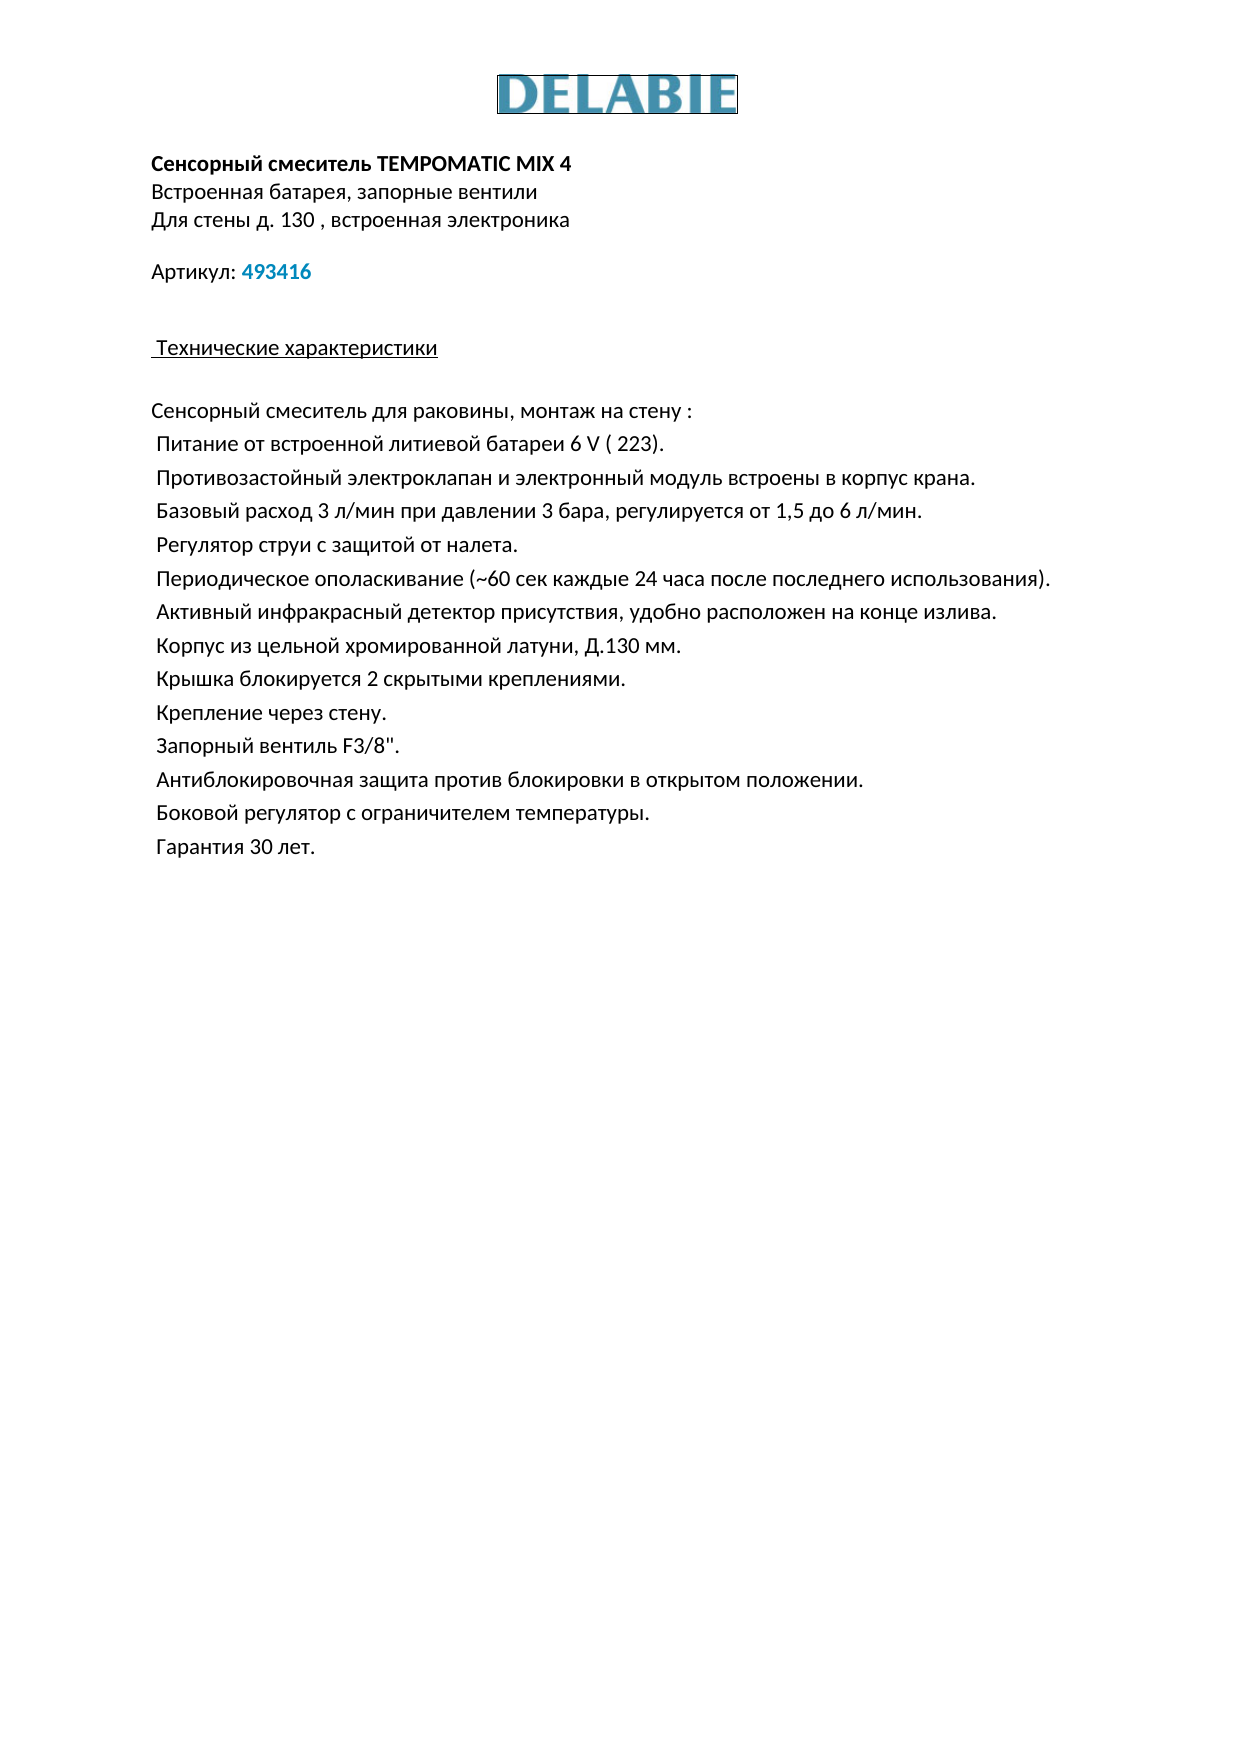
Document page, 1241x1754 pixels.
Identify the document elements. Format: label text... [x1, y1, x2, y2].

text Технические характеристики [151, 333, 1084, 361]
text Антиблокировочная защита против блокировки в открытом положении. [151, 765, 1084, 793]
text Питание от встроенной литиевой батареи 6 V ( 223). [151, 429, 1084, 458]
text Крышка блокируется 2 скрытыми креплениями. [151, 664, 1084, 692]
text Сенсорный смеситель TEMPOMATIC MIX 4 [151, 149, 1084, 177]
text Артикул: 493416 [151, 257, 1084, 285]
text Боковой регулятор с ограничителем температуры. [151, 798, 1084, 827]
text Встроенная батарея, запорные вентили [151, 177, 1084, 205]
picture [498, 76, 737, 113]
text Активный инфракрасный детектор присутствия, удобно расположен на конце излива. [151, 597, 1084, 625]
text Регулятор струи с защитой от налета. [151, 530, 1084, 558]
text Гарантия 30 лет. [151, 832, 1084, 860]
text Сенсорный смеситель для раковины, монтаж на стену : [151, 396, 1084, 424]
text Периодическое ополаскивание (~60 сек каждые 24 часа после последнего использования). [151, 564, 1084, 592]
text Для стены д. 130 , встроенная электроника [151, 205, 1084, 233]
text Базовый расход 3 л/мин при давлении 3 бара, регулируется от 1,5 до 6 л/мин. [151, 497, 1084, 525]
text Корпус из цельной хромированной латуни, Д.130 мм. [151, 631, 1084, 659]
text Противозастойный электроклапан и электронный модуль встроены в корпус крана. [151, 463, 1084, 491]
text Крепление через стену. [151, 698, 1084, 726]
text Запорный вентиль F3/8". [151, 731, 1084, 759]
